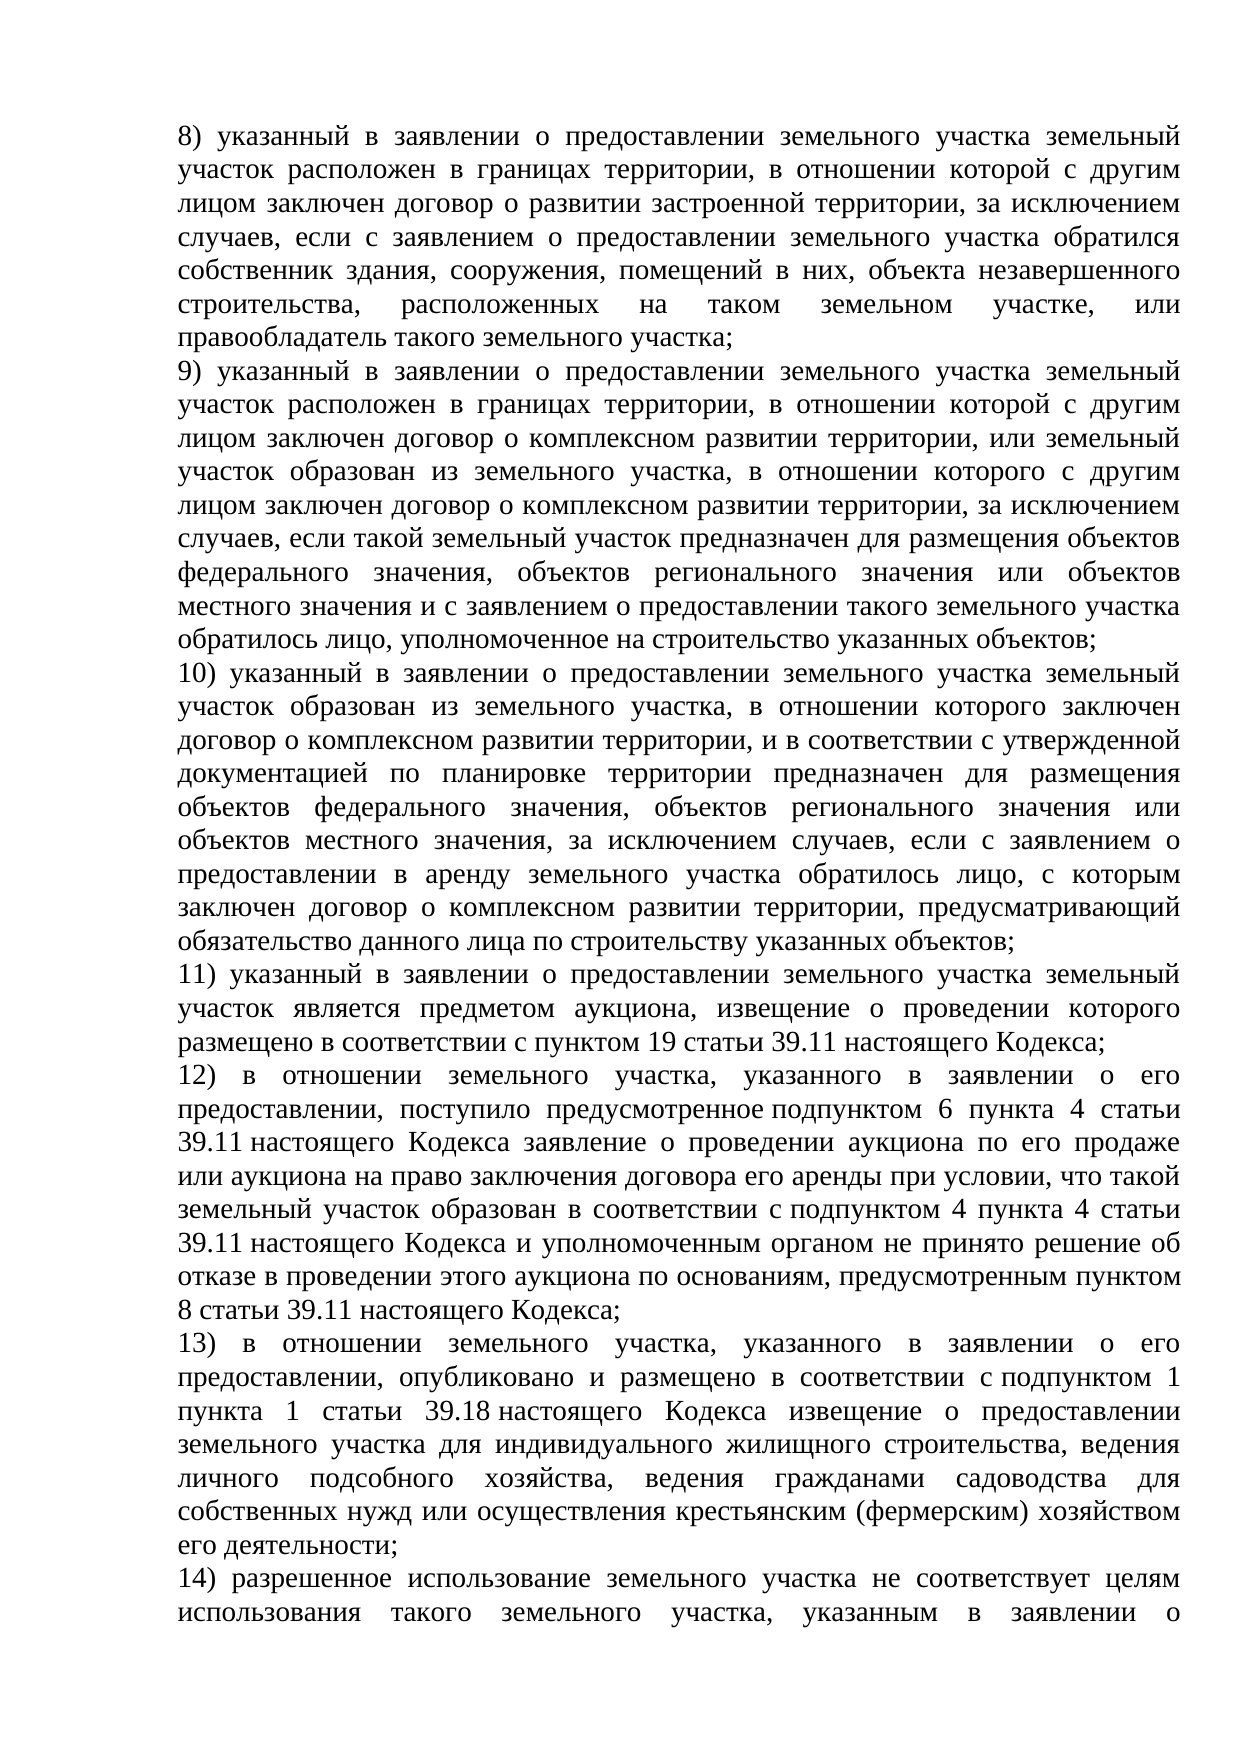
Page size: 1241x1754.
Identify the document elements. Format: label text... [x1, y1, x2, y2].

text 11) указанный в заявлении о предоставлении земельного участка земельный участок является предметом аукциона, извещение о проведении которого размещено в соответствии с пунктом 19 статьи 39.11 настоящего Кодекса; [177, 957, 1181, 1057]
text 12) в отношении земельного участка, указанного в заявлении о его предоставлении, поступило предусмотренное подпунктом 6 пункта 4 статьи 39.11 настоящего Кодекса заявление о проведении аукциона по его продаже или аукциона на право заключения договора его аренды при условии, что такой земельный участок образован в соответствии с подпунктом 4 пункта 4 статьи 39.11 настоящего Кодекса и уполномоченным органом не принято решение об отказе в проведении этого аукциона по основаниям, предусмотренным пунктом 8 статьи 39.11 настоящего Кодекса; [177, 1057, 1181, 1326]
text 10) указанный в заявлении о предоставлении земельного участка земельный участок образован из земельного участка, в отношении которого заключен договор о комплексном развитии территории, и в соответствии с утвержденной документацией по планировке территории предназначен для размещения объектов федерального значения, объектов регионального значения или объектов местного значения, за исключением случаев, если с заявлением о предоставлении в аренду земельного участка обратилось лицо, с которым заключен договор о комплексном развитии территории, предусматривающий обязательство данного лица по строительству указанных объектов; [177, 655, 1181, 957]
text 8) указанный в заявлении о предоставлении земельного участка земельный участок расположен в границах территории, в отношении которой с другим лицом заключен договор о развитии застроенной территории, за исключением случаев, если с заявлением о предоставлении земельного участка обратился собственник здания, сооружения, помещений в них, объекта незавершенного строительства, расположенных на таком земельном участке, или правообладатель такого земельного участка; [177, 118, 1181, 353]
text 9) указанный в заявлении о предоставлении земельного участка земельный участок расположен в границах территории, в отношении которой с другим лицом заключен договор о комплексном развитии территории, или земельный участок образован из земельного участка, в отношении которого с другим лицом заключен договор о комплексном развитии территории, за исключением случаев, если такой земельный участок предназначен для размещения объектов федерального значения, объектов регионального значения или объектов местного значения и с заявлением о предоставлении такого земельного участка обратилось лицо, уполномоченное на строительство указанных объектов; [177, 353, 1181, 655]
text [177, 1560, 1181, 1627]
text 13) в отношении земельного участка, указанного в заявлении о его предоставлении, опубликовано и размещено в соответствии с подпунктом 1 пункта 1 статьи 39.18 настоящего Кодекса извещение о предоставлении земельного участка для индивидуального жилищного строительства, ведения личного подсобного хозяйства, ведения гражданами садоводства для собственных нужд или осуществления крестьянским (фермерским) хозяйством его деятельности; [177, 1326, 1181, 1560]
